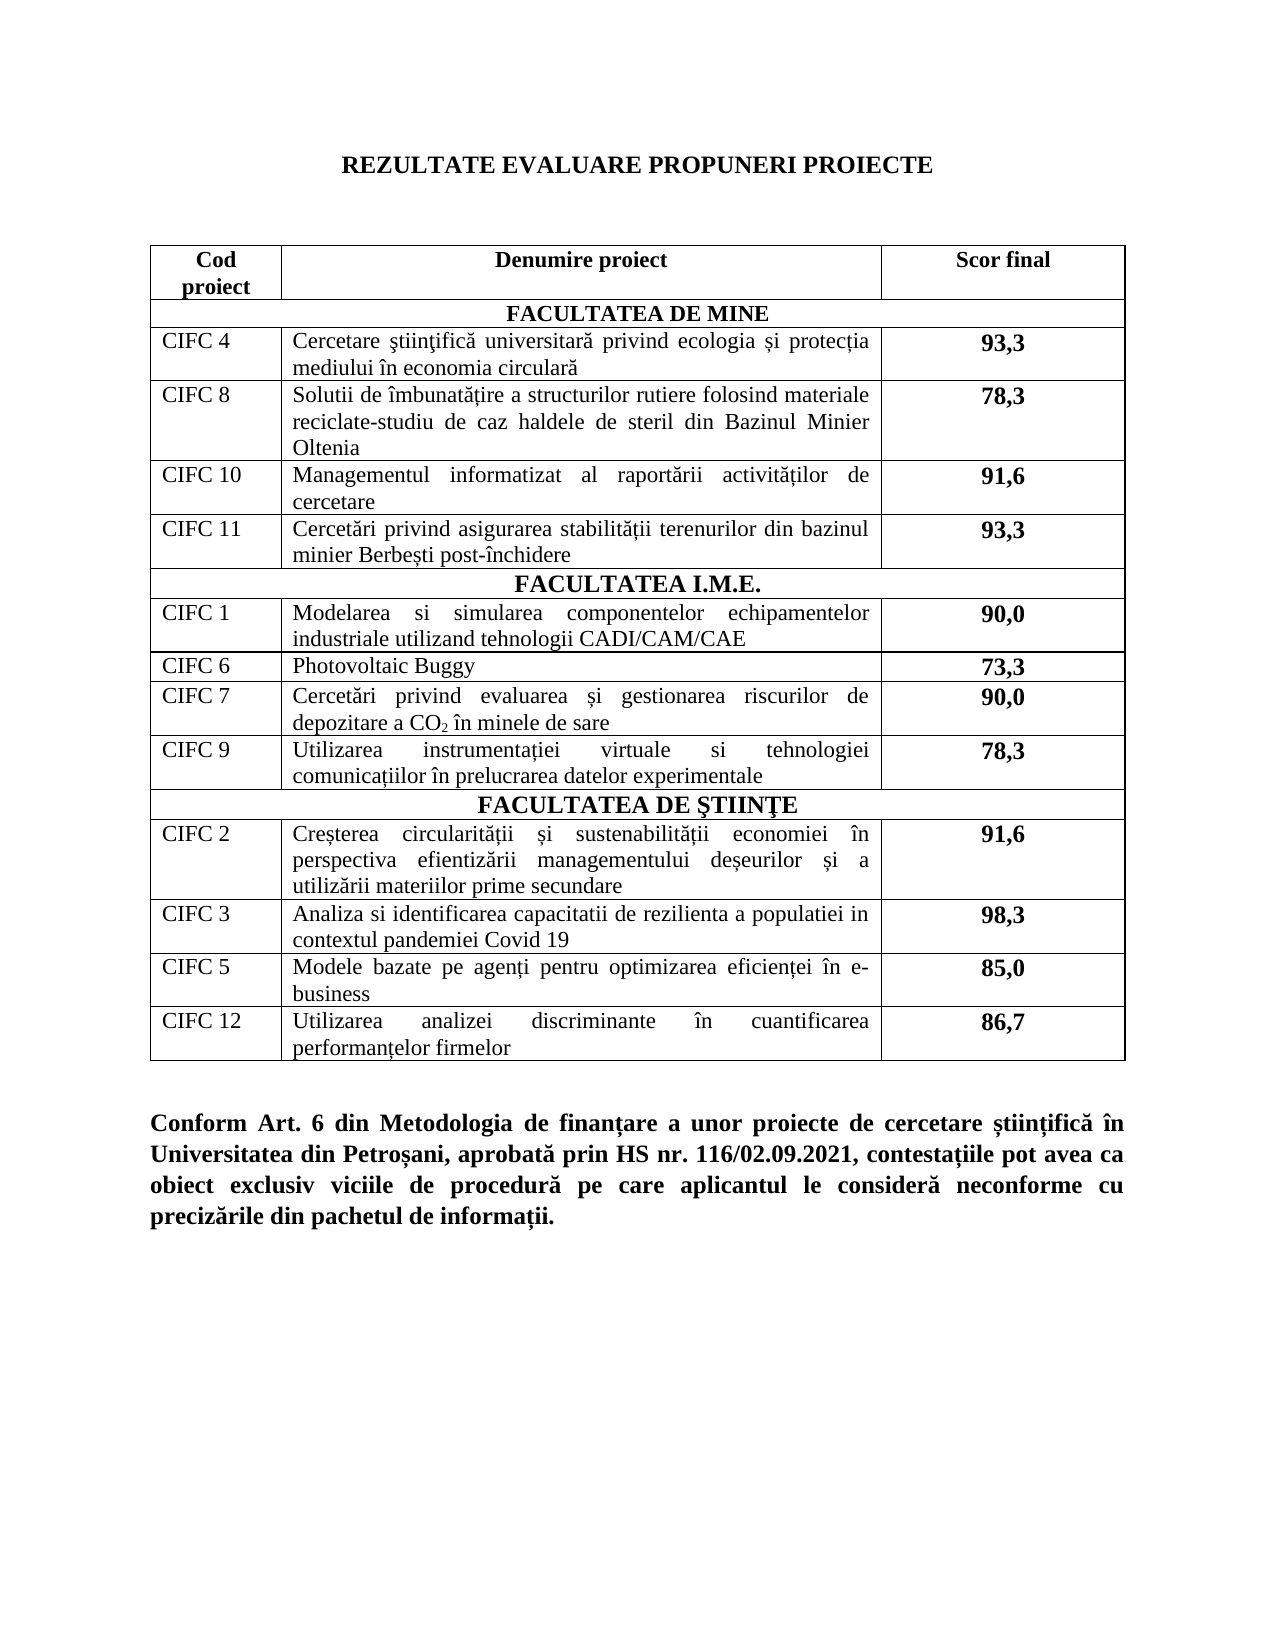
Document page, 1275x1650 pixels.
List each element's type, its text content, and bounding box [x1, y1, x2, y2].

text Conform Art. 6 din Metodologia de finanțare a unor proiecte de cercetare științifică în Universitatea din Petroșani, aprobată prin HS nr. 116/02.09.2021, contestațiile pot avea ca obiect exclusiv viciile de procedură pe care aplicantul le consideră neconforme cu precizările din pachetul de informații. [150, 1108, 1125, 1230]
table_cell CIFC 4 [151, 328, 281, 380]
table_cell 73,3 [882, 653, 1124, 681]
table_cell CIFC 8 [151, 381, 281, 460]
table_cell Modelarea si simularea componentelor echipamentelor industriale utilizand tehnologii CADI/CAM/CAE [282, 599, 881, 651]
table_header Scor final [882, 246, 1124, 299]
table_cell Utilizarea analizei discriminante în cuantificarea performanțelor firmelor [282, 1007, 881, 1060]
table_cell CIFC 11 [151, 515, 281, 568]
table_cell CIFC 5 [151, 954, 281, 1006]
table_cell CIFC 9 [151, 736, 281, 789]
text REZULTATE EVALUARE PROPUNERI PROIECTE [150, 150, 1125, 179]
table_cell 90,0 [882, 682, 1124, 735]
table_cell Cercetări privind asigurarea stabilității terenurilor din bazinul minier Berbești post-închidere [282, 515, 881, 568]
table_cell FACULTATEA DE MINE [151, 300, 1124, 327]
table_cell CIFC 10 [151, 461, 281, 514]
table_cell 98,3 [882, 900, 1124, 952]
table_cell 91,6 [882, 820, 1124, 899]
table_cell Utilizarea instrumentației virtuale si tehnologiei comunicațiilor în prelucrarea datelor experimentale [282, 736, 881, 789]
table_cell Modele bazate pe agenți pentru optimizarea eficienței în e-business [282, 954, 881, 1006]
table_cell CIFC 2 [151, 820, 281, 899]
table_cell Analiza si identificarea capacitatii de rezilienta a populatiei in contextul pandemiei Covid 19 [282, 900, 881, 952]
table_cell 78,3 [882, 736, 1124, 789]
table_cell 93,3 [882, 515, 1124, 568]
table_cell 86,7 [882, 1007, 1124, 1060]
table_cell CIFC 3 [151, 900, 281, 952]
table_cell CIFC 6 [151, 653, 281, 681]
table_header Denumire proiect [282, 246, 881, 299]
table_cell 93,3 [882, 328, 1124, 380]
table_cell 85,0 [882, 954, 1124, 1006]
table_cell 90,0 [882, 599, 1124, 651]
table_cell Creșterea circularității și sustenabilității economiei în perspectiva efientizării managementului deșeurilor și a utilizării materiilor prime secundare [282, 820, 881, 899]
table_cell CIFC 1 [151, 599, 281, 651]
table_cell 91,6 [882, 461, 1124, 514]
table_cell FACULTATEA DE ŞTIINŢE [151, 790, 1124, 818]
table_cell Solutii de îmbunatățire a structurilor rutiere folosind materiale reciclate-studiu de caz haldele de steril din Bazinul Minier Oltenia [282, 381, 881, 460]
table_cell Photovoltaic Buggy [282, 653, 881, 681]
table_header Cod proiect [151, 246, 281, 299]
table_cell FACULTATEA I.M.E. [151, 569, 1124, 598]
table_cell Managementul informatizat al raportării activităților de cercetare [282, 461, 881, 514]
table_cell CIFC 12 [151, 1007, 281, 1060]
table_cell 78,3 [882, 381, 1124, 460]
table_cell Cercetare ştiinţifică universitară privind ecologia și protecția mediului în economia circulară [282, 328, 881, 380]
table_cell CIFC 7 [151, 682, 281, 735]
table_cell Cercetări privind evaluarea și gestionarea riscurilor de depozitare a CO2 în minele de sare [282, 682, 881, 735]
